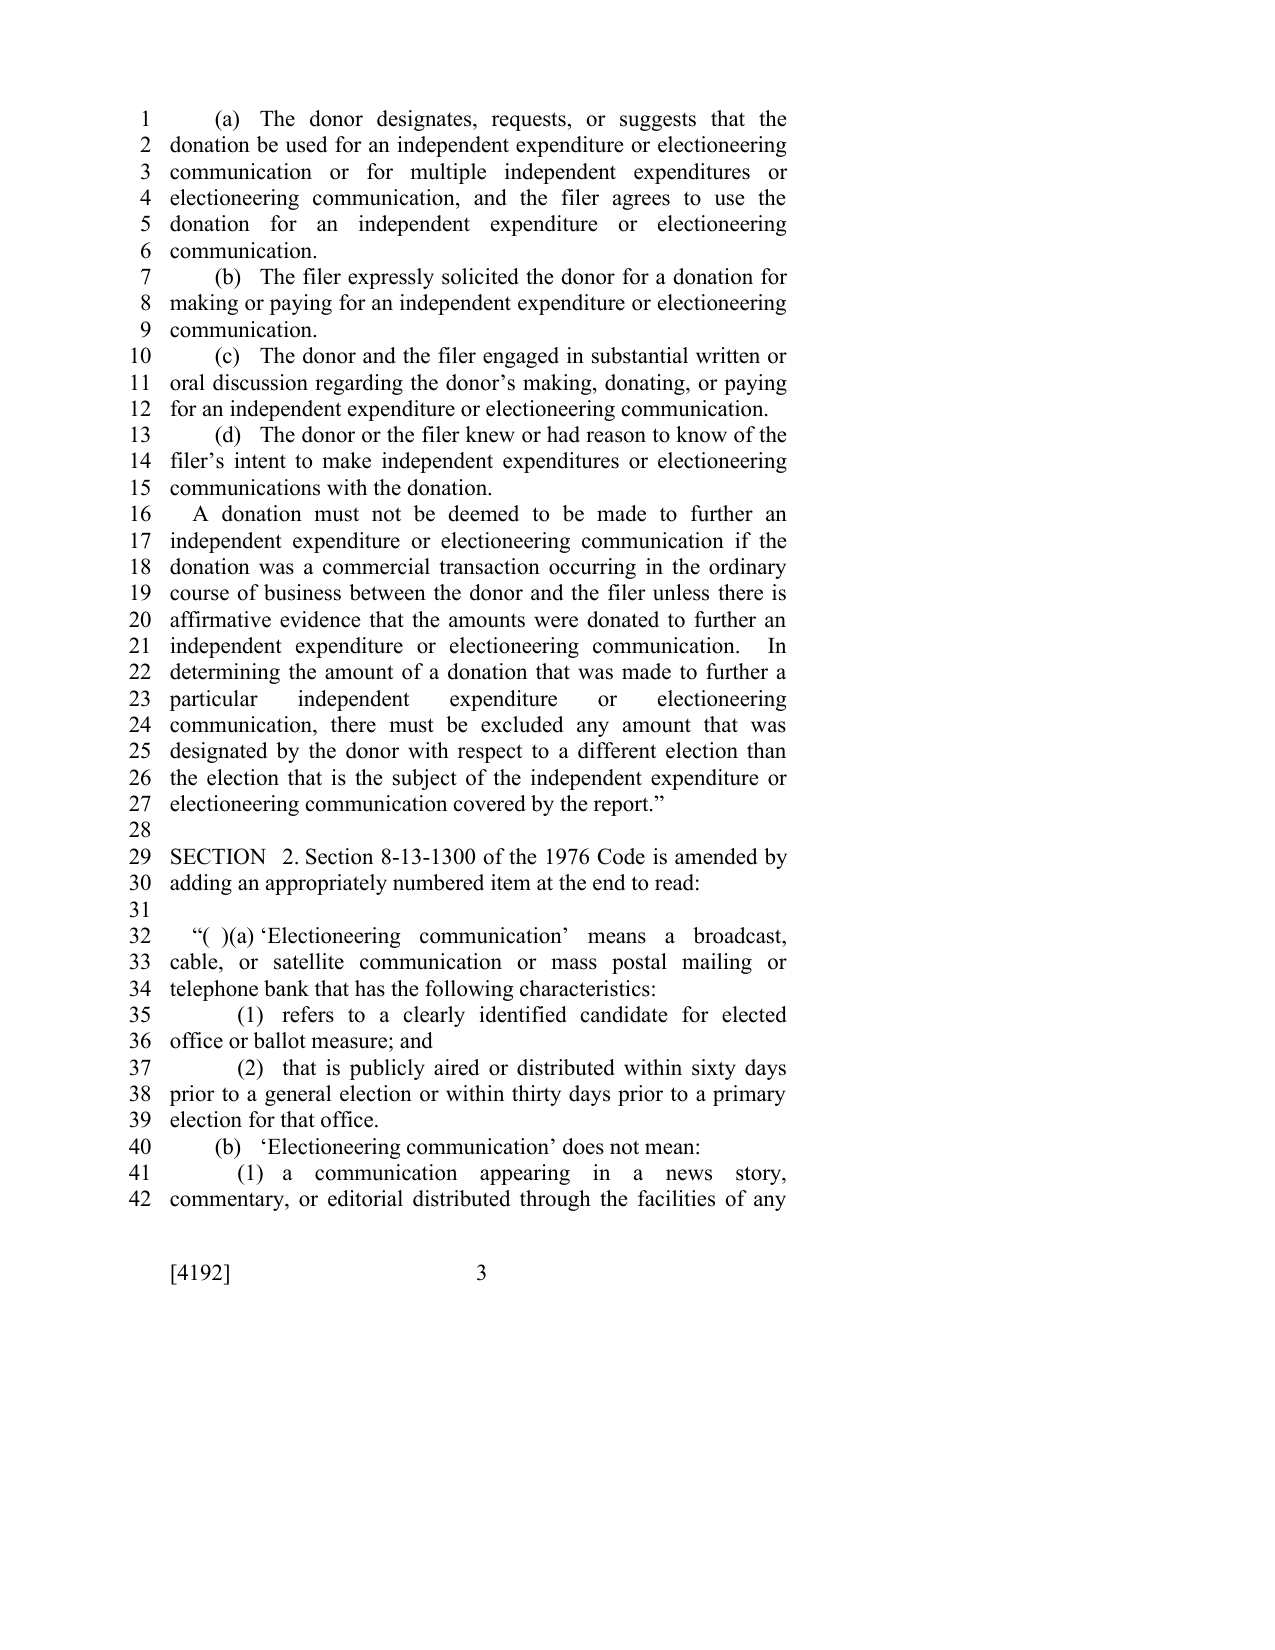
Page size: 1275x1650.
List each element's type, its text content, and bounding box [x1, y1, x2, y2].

text (d) The donor or the filer knew or had reason to know of the filer’s intent to make independent expenditures or electioneering communications with the donation. [169, 421, 787, 500]
text (a) The donor designates, requests, or suggests that the donation be used for an independent expenditure or electioneering communication or for multiple independent expenditures or electioneering communication, and the filer agrees to use the donation for an independent expenditure or electioneering communication. [169, 105, 787, 263]
text (b) The filer expressly solicited the donor for a donation for making or paying for an independent expenditure or electioneering communication. [169, 263, 787, 342]
text A donation must not be deemed to be made to further an independent expenditure or electioneering communication if the donation was a commercial transaction occurring in the ordinary course of business between the donor and the filer unless there is affirmative evidence that the amounts were donated to further an independent expenditure or electioneering communication. In determining the amount of a donation that was made to further a particular independent expenditure or electioneering communication, there must be excluded any amount that was designated by the donor with respect to a different election than the election that is the subject of the independent expenditure or electioneering communication covered by the report.” [169, 500, 787, 817]
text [169, 1159, 787, 1212]
text (1) refers to a clearly identified candidate for elected office or ballot measure; and [169, 1001, 787, 1054]
text SECTION 2. Section 8-13-1300 of the 1976 Code is amended by adding an appropriately numbered item at the end to read: [169, 843, 787, 896]
text “( )(a) ‘Electioneering communication’ means a broadcast, cable, or satellite communication or mass postal mailing or telephone bank that has the following characteristics: [169, 922, 787, 1001]
text (c) The donor and the filer engaged in substantial written or oral discussion regarding the donor’s making, donating, or paying for an independent expenditure or electioneering communication. [169, 342, 787, 421]
text (2) that is publicly aired or distributed within sixty days prior to a general election or within thirty days prior to a primary election for that office. [169, 1054, 787, 1133]
text (b) ‘Electioneering communication’ does not mean: [169, 1133, 787, 1159]
